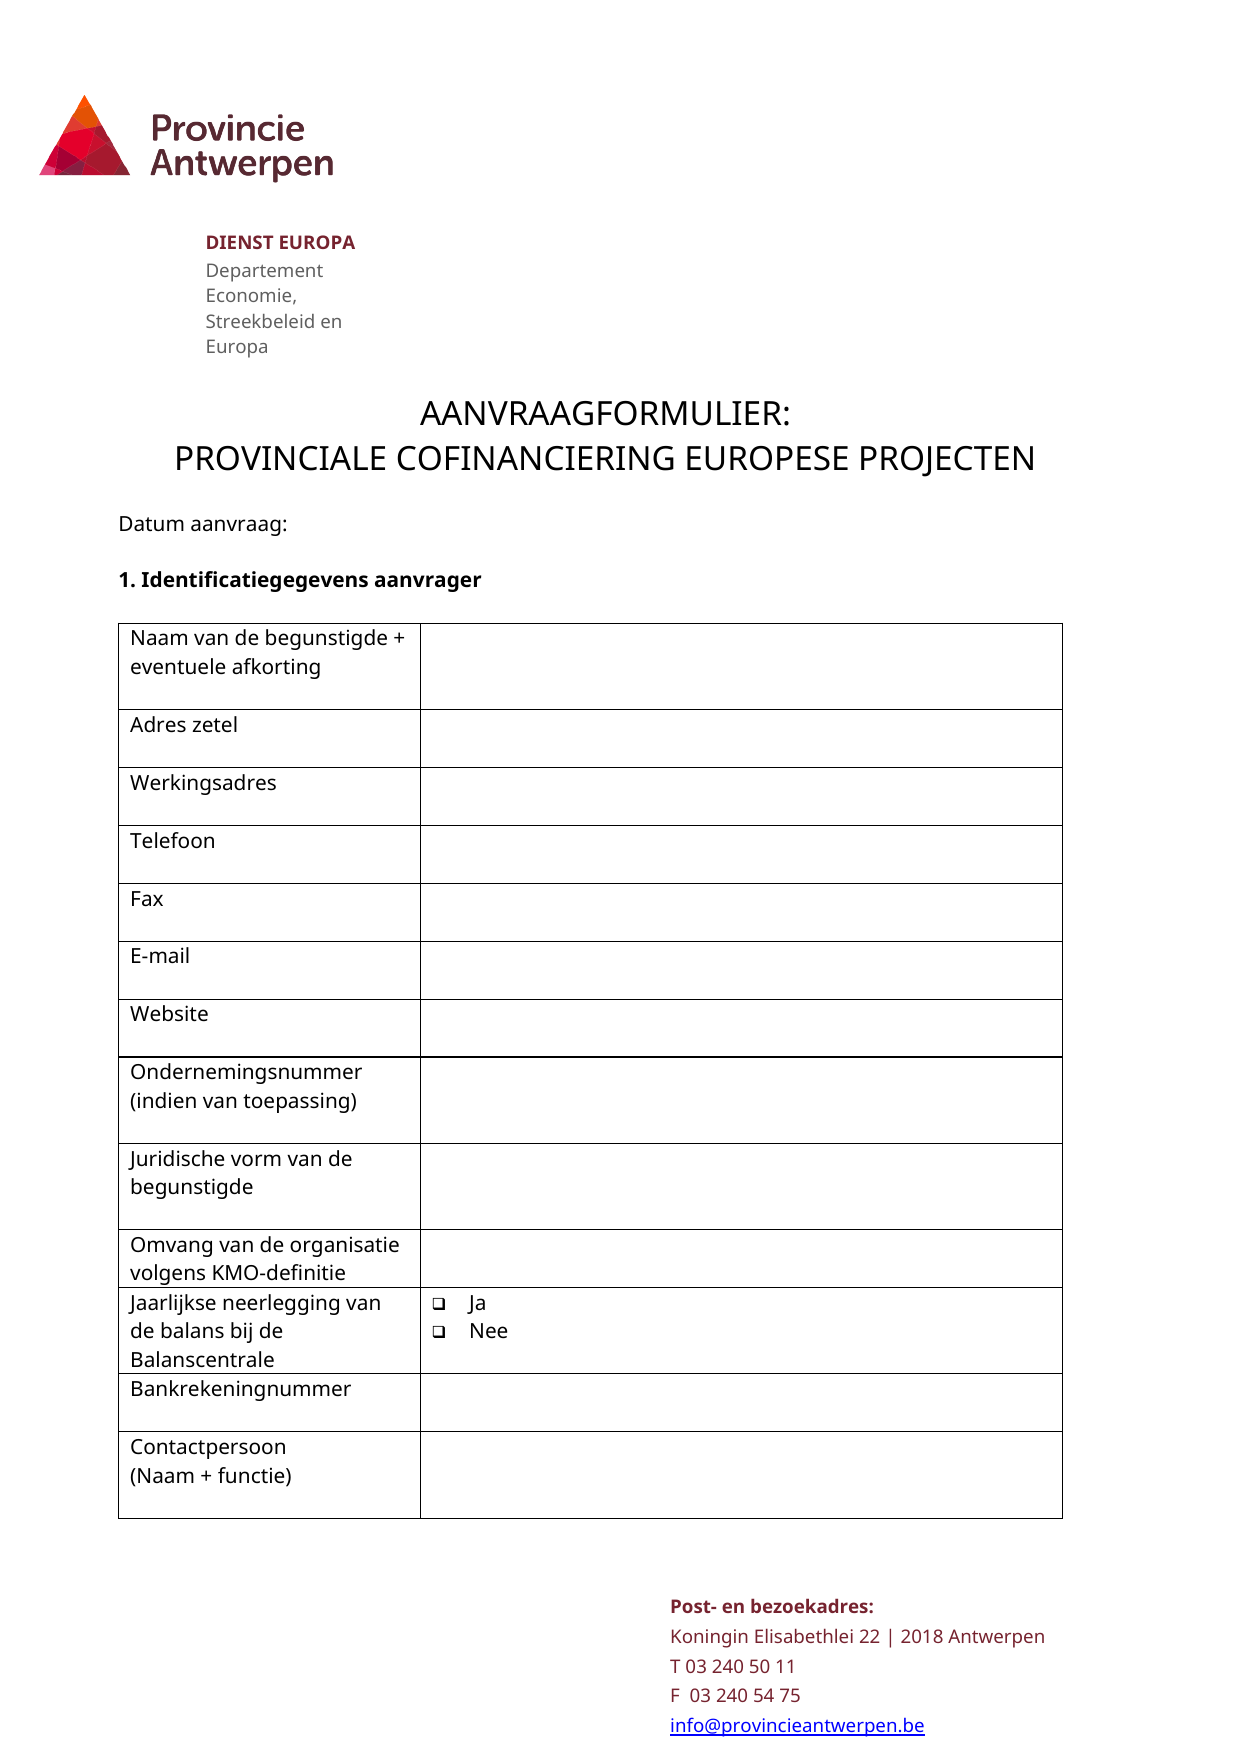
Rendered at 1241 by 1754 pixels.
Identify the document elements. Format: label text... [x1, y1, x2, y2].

table_cell Bankrekeningnummer [119, 1374, 420, 1431]
table_cell [421, 768, 1062, 825]
table_cell [421, 1058, 1062, 1143]
table_cell Omvang van de organisatie volgens KMO-definitie [119, 1230, 420, 1287]
table_cell [421, 710, 1062, 767]
table_cell Ondernemingsnummer (indien van toepassing) [119, 1058, 420, 1143]
table_cell Werkingsadres [119, 768, 420, 825]
title AANVRAAGFORMULIER: [118, 389, 1092, 435]
table_cell Juridische vorm van de begunstigde [119, 1144, 420, 1229]
table_cell Jaarlijkse neerlegging van de balans bij de Balanscentrale [119, 1288, 420, 1373]
table_cell Telefoon [119, 826, 420, 883]
text Datum aanvraag: [118, 509, 1092, 537]
table_cell [421, 884, 1062, 941]
table_cell E-mail [119, 942, 420, 998]
table_cell Website [119, 1000, 420, 1056]
table_cell Adres zetel [119, 710, 420, 767]
table_cell [421, 1144, 1062, 1229]
table_cell [421, 942, 1062, 998]
text 1. Identificatiegegevens aanvrager [118, 566, 1092, 594]
table_cell [421, 1432, 1062, 1518]
table_cell Contactpersoon (Naam + functie) [119, 1432, 420, 1518]
title Provinciale Cofinanciering Europese Projecten [118, 435, 1092, 480]
table_cell Fax [119, 884, 420, 941]
text DIENST EUROPA [205, 229, 450, 255]
text Departement Economie, Streekbeleid en Europa [205, 257, 390, 359]
table_header [421, 624, 1062, 709]
table_header Naam van de begunstigde + eventuele afkorting [119, 624, 420, 709]
table_cell [421, 1230, 1062, 1287]
table_cell [421, 826, 1062, 883]
table_cell [421, 1374, 1062, 1431]
picture [38, 95, 337, 183]
table_cell Ja Nee [421, 1288, 1062, 1373]
table_cell [421, 1000, 1062, 1056]
